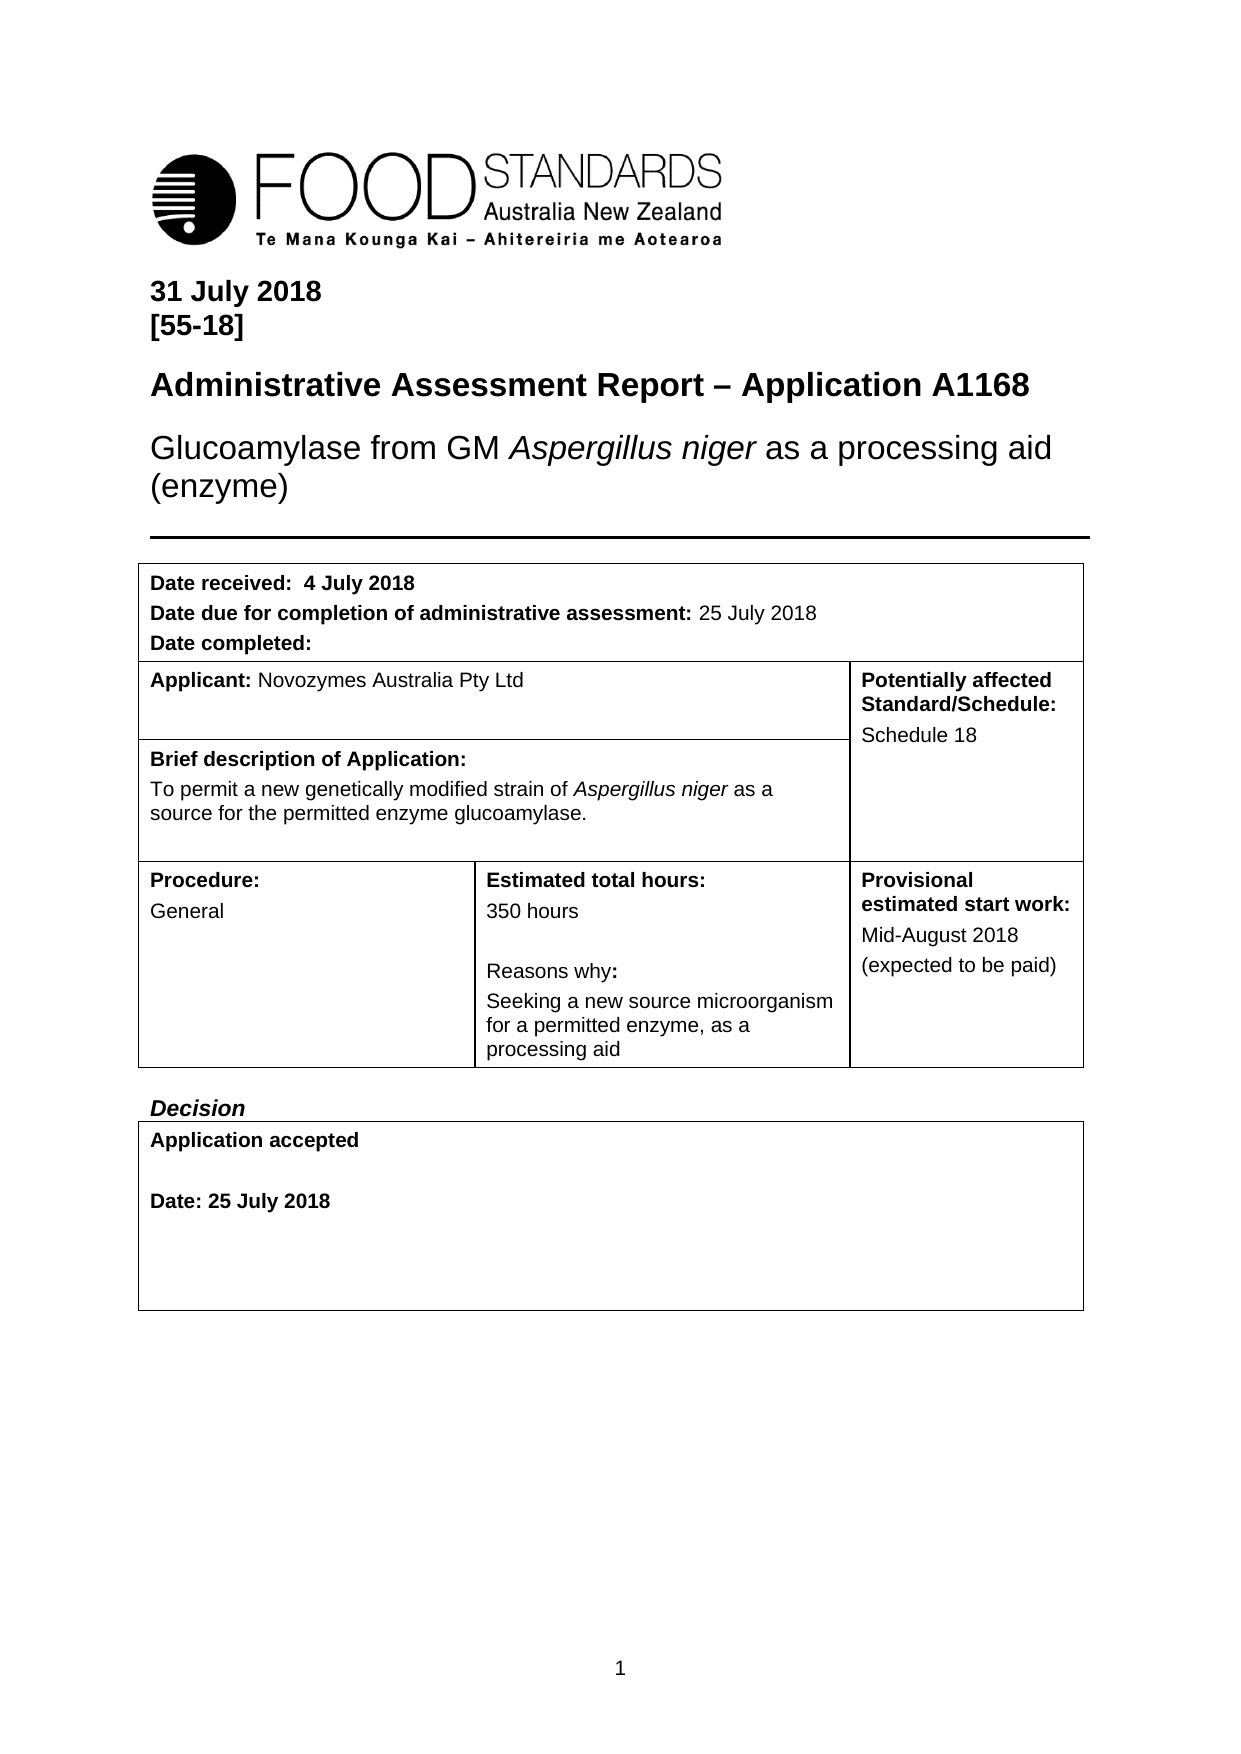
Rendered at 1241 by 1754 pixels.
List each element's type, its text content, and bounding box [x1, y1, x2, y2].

text 31 July 2018 [150, 274, 1090, 308]
table_cell Procedure: General [139, 862, 474, 1067]
table_cell Potentially affected Standard/Schedule: Schedule 18 [851, 662, 1083, 861]
title Administrative Assessment Report – Application A1168 [150, 365, 1090, 404]
picture [150, 150, 723, 251]
table_cell Applicant: Novozymes Australia Pty Ltd [139, 662, 849, 739]
table_header Application accepted Date: 25 July 2018 [139, 1122, 1083, 1309]
table_cell Estimated total hours: 350 hours Reasons why: Seeking a new source microorganism for a permitted enzyme, as a processing aid [476, 862, 849, 1067]
table_header Date received: 4 July 2018 Date due for completion of administrative assessment: 25 July 2018 Date completed: [139, 564, 1083, 661]
title Glucoamylase from GM Aspergillus niger as a processing aid (enzyme) [150, 428, 1090, 505]
text Decision [150, 1094, 1090, 1121]
table_cell Brief description of Application: To permit a new genetically modified strain of Aspergillus niger as a source for the permitted enzyme glucoamylase. [139, 740, 849, 861]
table_cell Provisional estimated start work: Mid-August 2018 (expected to be paid) [851, 862, 1083, 1067]
text [55-18] [150, 308, 1090, 341]
